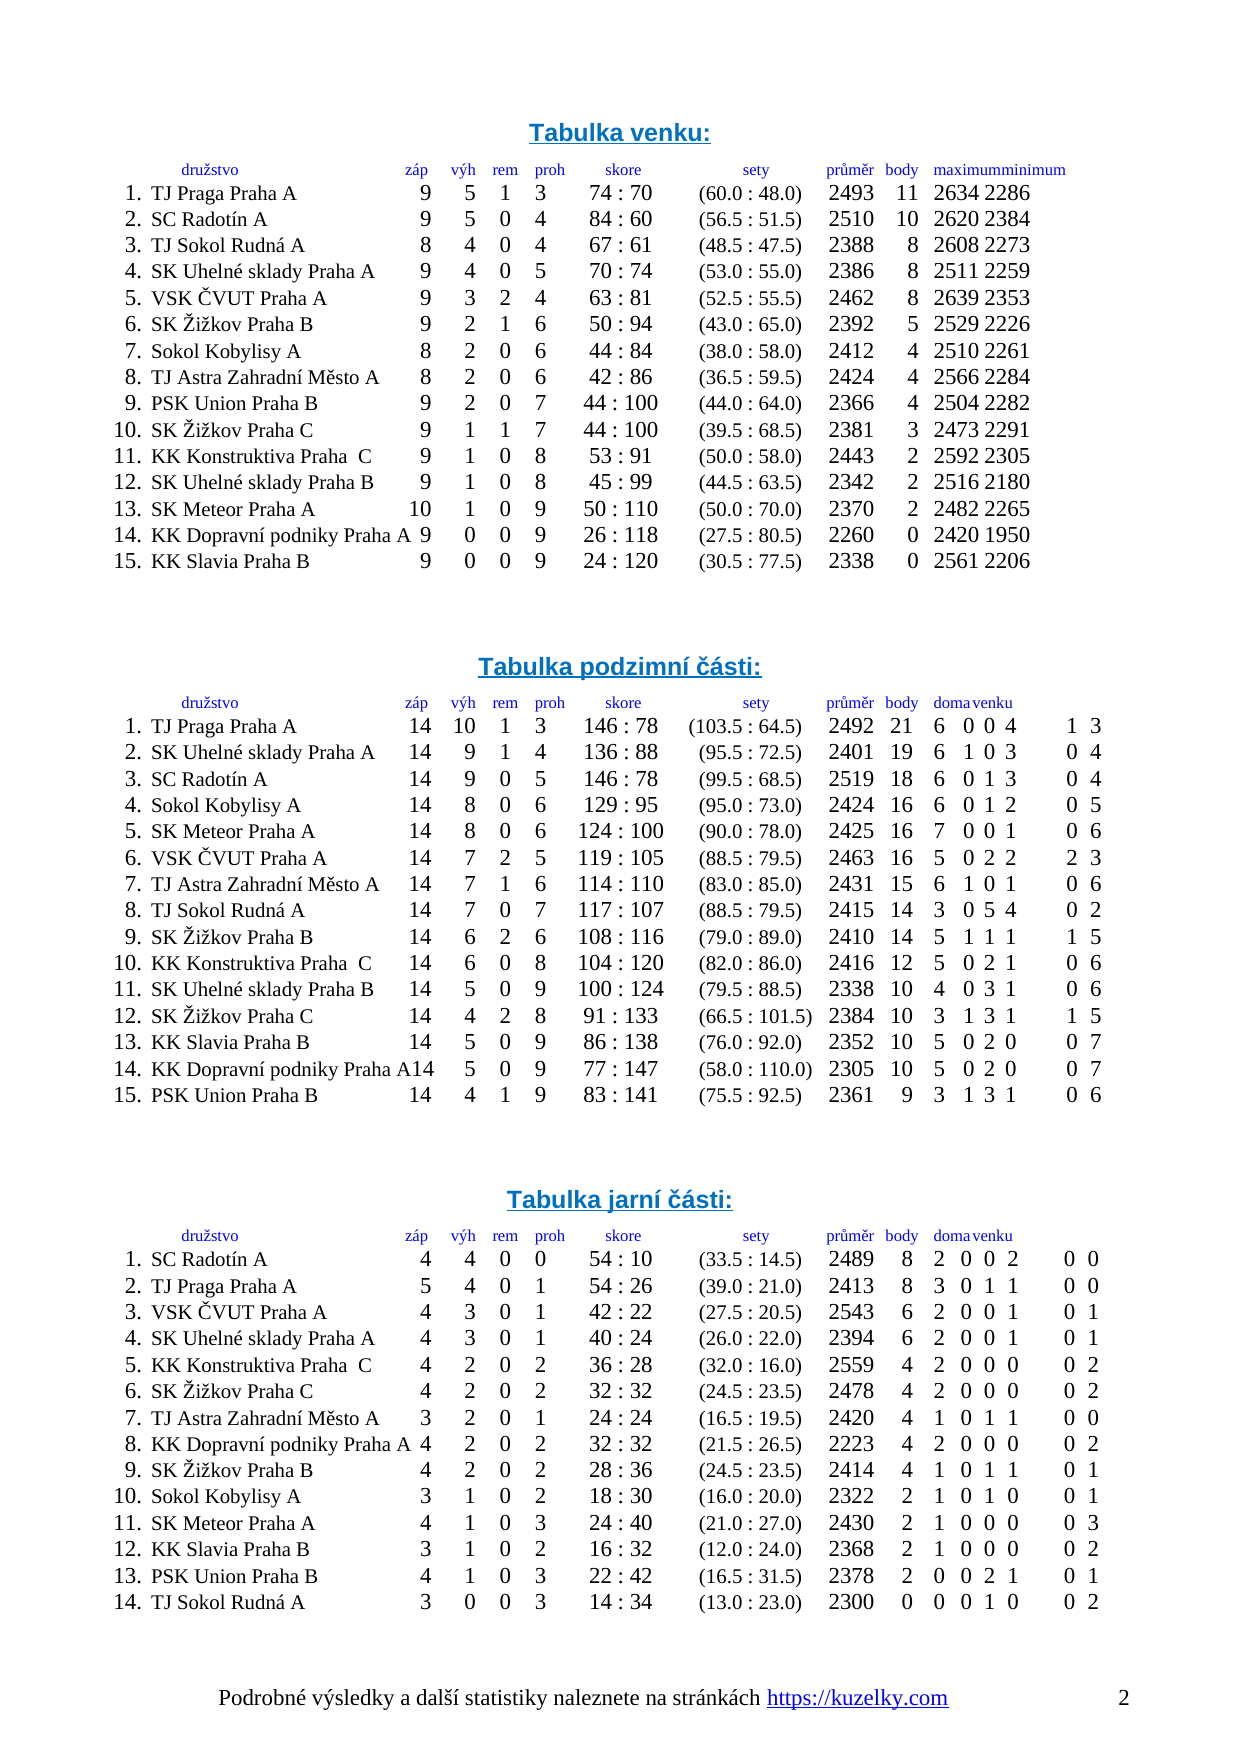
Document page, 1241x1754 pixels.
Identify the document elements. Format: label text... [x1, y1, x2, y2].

text 3. TJ Sokol Rudná A 8 4 0 4 67 : 61 (48.5 : 47.5) 2388 8 2608 2273 [106, 231, 1134, 258]
text 4. Sokol Kobylisy A 14 8 0 6 129 : 95 (95.0 : 73.0) 2424 16 6 0 1 2 0 5 [106, 791, 1134, 817]
text 8. KK Dopravní podniky Praha A 4 2 0 2 32 : 32 (21.5 : 26.5) 2223 4 2 0 0 0 0 2 [106, 1430, 1134, 1456]
text 6. VSK ČVUT Praha A 14 7 2 5 119 : 105 (88.5 : 79.5) 2463 16 5 0 2 2 2 3 [106, 844, 1134, 870]
text 13. PSK Union Praha B 4 1 0 3 22 : 42 (16.5 : 31.5) 2378 2 0 0 2 1 0 1 [106, 1562, 1134, 1588]
text 6. SK Žižkov Praha C 4 2 0 2 32 : 32 (24.5 : 23.5) 2478 4 2 0 0 0 0 2 [106, 1377, 1134, 1403]
text 15. PSK Union Praha B 14 4 1 9 83 : 141 (75.5 : 92.5) 2361 9 3 1 3 1 0 6 [106, 1081, 1134, 1107]
text 3. SC Radotín A 14 9 0 5 146 : 78 (99.5 : 68.5) 2519 18 6 0 1 3 0 4 [106, 765, 1134, 791]
text 12. SK Žižkov Praha C 14 4 2 8 91 : 133 (66.5 : 101.5) 2384 10 3 1 3 1 1 5 [106, 1002, 1134, 1028]
text 12. SK Uhelné sklady Praha B 9 1 0 8 45 : 99 (44.5 : 63.5) 2342 2 2516 2180 [106, 468, 1134, 495]
text 1. SC Radotín A 4 4 0 0 54 : 10 (33.5 : 14.5) 2489 8 2 0 0 2 0 0 [106, 1245, 1134, 1272]
text 14. KK Dopravní podniky Praha A 9 0 0 9 26 : 118 (27.5 : 80.5) 2260 0 2420 1950 [106, 521, 1134, 547]
text 12. KK Slavia Praha B 3 1 0 2 16 : 32 (12.0 : 24.0) 2368 2 1 0 0 0 0 2 [106, 1535, 1134, 1562]
text družstvo záp výh rem proh skore sety průměr body doma venku [106, 1226, 1134, 1245]
text 10. KK Konstruktiva Praha C 14 6 0 8 104 : 120 (82.0 : 86.0) 2416 12 5 0 2 1 0 6 [106, 949, 1134, 976]
text 5. KK Konstruktiva Praha C 4 2 0 2 36 : 28 (32.0 : 16.0) 2559 4 2 0 0 0 0 2 [106, 1351, 1134, 1377]
text družstvo záp výh rem proh skore sety průměr body maximum minimum [106, 159, 1134, 178]
text 2. TJ Praga Praha A 5 4 0 1 54 : 26 (39.0 : 21.0) 2413 8 3 0 1 1 0 0 [106, 1272, 1134, 1298]
text 4. SK Uhelné sklady Praha A 4 3 0 1 40 : 24 (26.0 : 22.0) 2394 6 2 0 0 1 0 1 [106, 1324, 1134, 1351]
text Tabulka podzimní části: [94, 652, 1145, 680]
text 11. KK Konstruktiva Praha C 9 1 0 8 53 : 91 (50.0 : 58.0) 2443 2 2592 2305 [106, 442, 1134, 468]
text 3. VSK ČVUT Praha A 4 3 0 1 42 : 22 (27.5 : 20.5) 2543 6 2 0 0 1 0 1 [106, 1298, 1134, 1324]
text 7. TJ Astra Zahradní Město A 14 7 1 6 114 : 110 (83.0 : 85.0) 2431 15 6 1 0 1 0 6 [106, 870, 1134, 896]
text 1. TJ Praga Praha A 14 10 1 3 146 : 78 (103.5 : 64.5) 2492 21 6 0 0 4 1 3 [106, 712, 1134, 738]
text 10. SK Žižkov Praha C 9 1 1 7 44 : 100 (39.5 : 68.5) 2381 3 2473 2291 [106, 416, 1134, 442]
text 2. SK Uhelné sklady Praha A 14 9 1 4 136 : 88 (95.5 : 72.5) 2401 19 6 1 0 3 0 4 [106, 738, 1134, 765]
text 8. TJ Astra Zahradní Město A 8 2 0 6 42 : 86 (36.5 : 59.5) 2424 4 2566 2284 [106, 363, 1134, 389]
text 8. TJ Sokol Rudná A 14 7 0 7 117 : 107 (88.5 : 79.5) 2415 14 3 0 5 4 0 2 [106, 896, 1134, 923]
text 15. KK Slavia Praha B 9 0 0 9 24 : 120 (30.5 : 77.5) 2338 0 2561 2206 [106, 547, 1134, 574]
text 7. TJ Astra Zahradní Město A 3 2 0 1 24 : 24 (16.5 : 19.5) 2420 4 1 0 1 1 0 0 [106, 1403, 1134, 1430]
text 7. Sokol Kobylisy A 8 2 0 6 44 : 84 (38.0 : 58.0) 2412 4 2510 2261 [106, 337, 1134, 363]
text 9. SK Žižkov Praha B 4 2 0 2 28 : 36 (24.5 : 23.5) 2414 4 1 0 1 1 0 1 [106, 1456, 1134, 1483]
text 5. SK Meteor Praha A 14 8 0 6 124 : 100 (90.0 : 78.0) 2425 16 7 0 0 1 0 6 [106, 817, 1134, 844]
text 11. SK Uhelné sklady Praha B 14 5 0 9 100 : 124 (79.5 : 88.5) 2338 10 4 0 3 1 0 6 [106, 976, 1134, 1002]
text 9. SK Žižkov Praha B 14 6 2 6 108 : 116 (79.0 : 89.0) 2410 14 5 1 1 1 1 5 [106, 923, 1134, 949]
text družstvo záp výh rem proh skore sety průměr body doma venku [106, 693, 1134, 712]
text 5. VSK ČVUT Praha A 9 3 2 4 63 : 81 (52.5 : 55.5) 2462 8 2639 2353 [106, 284, 1134, 310]
text Tabulka venku: [94, 118, 1145, 147]
text 6. SK Žižkov Praha B 9 2 1 6 50 : 94 (43.0 : 65.0) 2392 5 2529 2226 [106, 310, 1134, 337]
text 1. TJ Praga Praha A 9 5 1 3 74 : 70 (60.0 : 48.0) 2493 11 2634 2286 [106, 178, 1134, 205]
text 13. SK Meteor Praha A 10 1 0 9 50 : 110 (50.0 : 70.0) 2370 2 2482 2265 [106, 495, 1134, 521]
text 4. SK Uhelné sklady Praha A 9 4 0 5 70 : 74 (53.0 : 55.0) 2386 8 2511 2259 [106, 258, 1134, 284]
text Tabulka jarní části: [94, 1185, 1145, 1214]
text 13. KK Slavia Praha B 14 5 0 9 86 : 138 (76.0 : 92.0) 2352 10 5 0 2 0 0 7 [106, 1028, 1134, 1054]
text 2. SC Radotín A 9 5 0 4 84 : 60 (56.5 : 51.5) 2510 10 2620 2384 [106, 205, 1134, 231]
text 10. Sokol Kobylisy A 3 1 0 2 18 : 30 (16.0 : 20.0) 2322 2 1 0 1 0 0 1 [106, 1483, 1134, 1509]
text 11. SK Meteor Praha A 4 1 0 3 24 : 40 (21.0 : 27.0) 2430 2 1 0 0 0 0 3 [106, 1509, 1134, 1535]
text 9. PSK Union Praha B 9 2 0 7 44 : 100 (44.0 : 64.0) 2366 4 2504 2282 [106, 389, 1134, 416]
text 14. TJ Sokol Rudná A 3 0 0 3 14 : 34 (13.0 : 23.0) 2300 0 0 0 1 0 0 2 [106, 1588, 1134, 1614]
text 14. KK Dopravní podniky Praha A 14 5 0 9 77 : 147 (58.0 : 110.0) 2305 10 5 0 2 0 0 7 [106, 1054, 1134, 1081]
